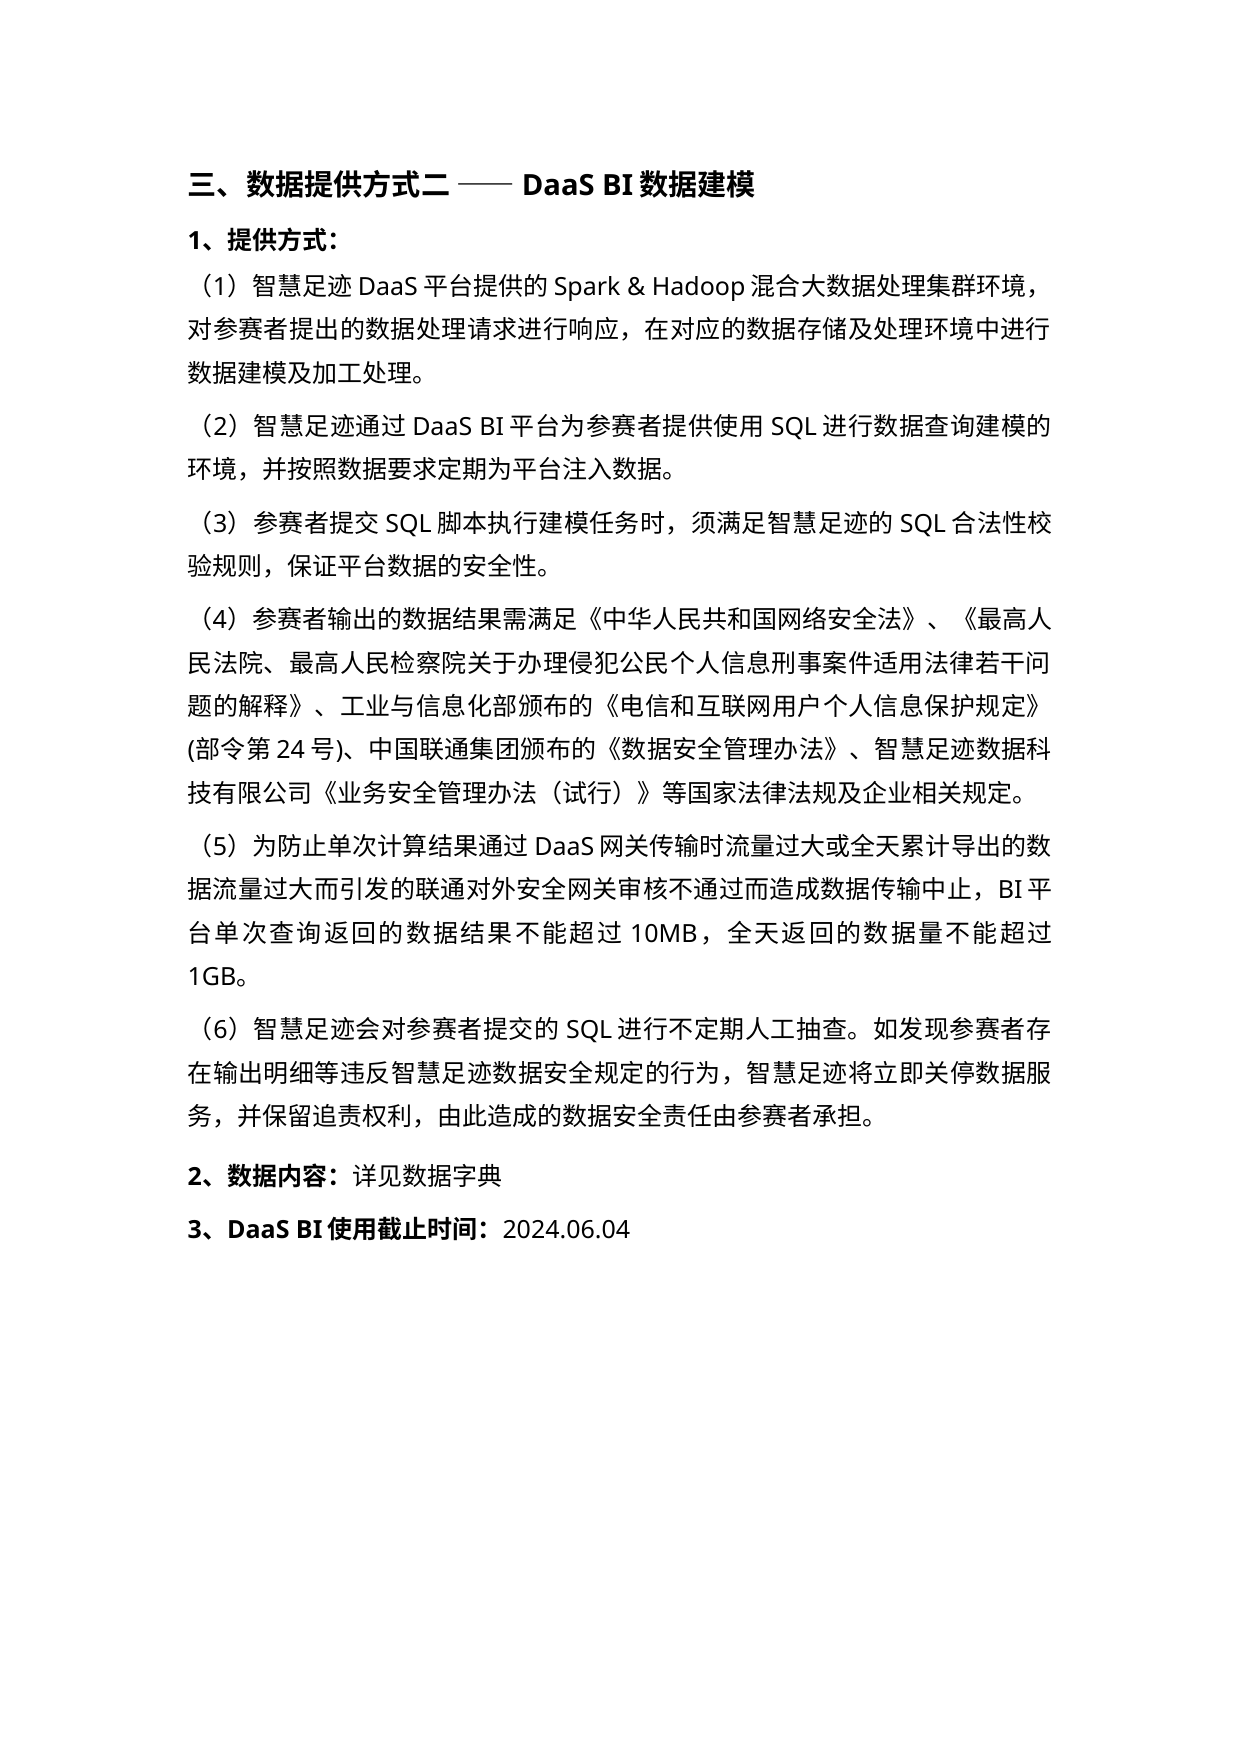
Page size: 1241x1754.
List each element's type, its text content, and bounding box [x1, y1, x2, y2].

text （3）参赛者提交SQL脚本执行建模任务时，须满足智慧足迹的SQL合法性校验规则，保证平台数据的安全性。 [187, 503, 1053, 583]
text 3、DaaS BI使用截止时间：2024.06.04 [187, 1209, 1053, 1245]
text 2、数据内容：详见数据字典 [187, 1157, 1053, 1193]
text （2）智慧足迹通过DaaS BI平台为参赛者提供使用SQL进行数据查询建模的环境，并按照数据要求定期为平台注入数据。 [187, 407, 1053, 486]
text （4）参赛者输出的数据结果需满足《中华人民共和国网络安全法》、《最高人民法院、最高人民检察院关于办理侵犯公民个人信息刑事案件适用法律若干问题的解释》、工业与信息化部颁布的《电信和互联网用户个人信息保护规定》(部令第24号)、中国联通集团颁布的《数据安全管理办法》、智慧足迹数据科技有限公司《业务安全管理办法（试行）》等国家法律法规及企业相关规定。 [187, 600, 1053, 810]
text 三、数据提供方式二 —— DaaS BI数据建模 [187, 162, 1053, 204]
text 1、提供方式： [187, 221, 1053, 257]
text （1）智慧足迹DaaS平台提供的Spark & Hadoop混合大数据处理集群环境，对参赛者提出的数据处理请求进行响应，在对应的数据存储及处理环境中进行数据建模及加工处理。 [187, 267, 1053, 390]
text （6）智慧足迹会对参赛者提交的SQL进行不定期人工抽查。如发现参赛者存在输出明细等违反智慧足迹数据安全规定的行为，智慧足迹将立即关停数据服务，并保留追责权利，由此造成的数据安全责任由参赛者承担。 [187, 1010, 1053, 1133]
text （5）为防止单次计算结果通过DaaS网关传输时流量过大或全天累计导出的数据流量过大而引发的联通对外安全网关审核不通过而造成数据传输中止，BI平台单次查询返回的数据结果不能超过10MB，全天返回的数据量不能超过1GB。 [187, 827, 1053, 993]
